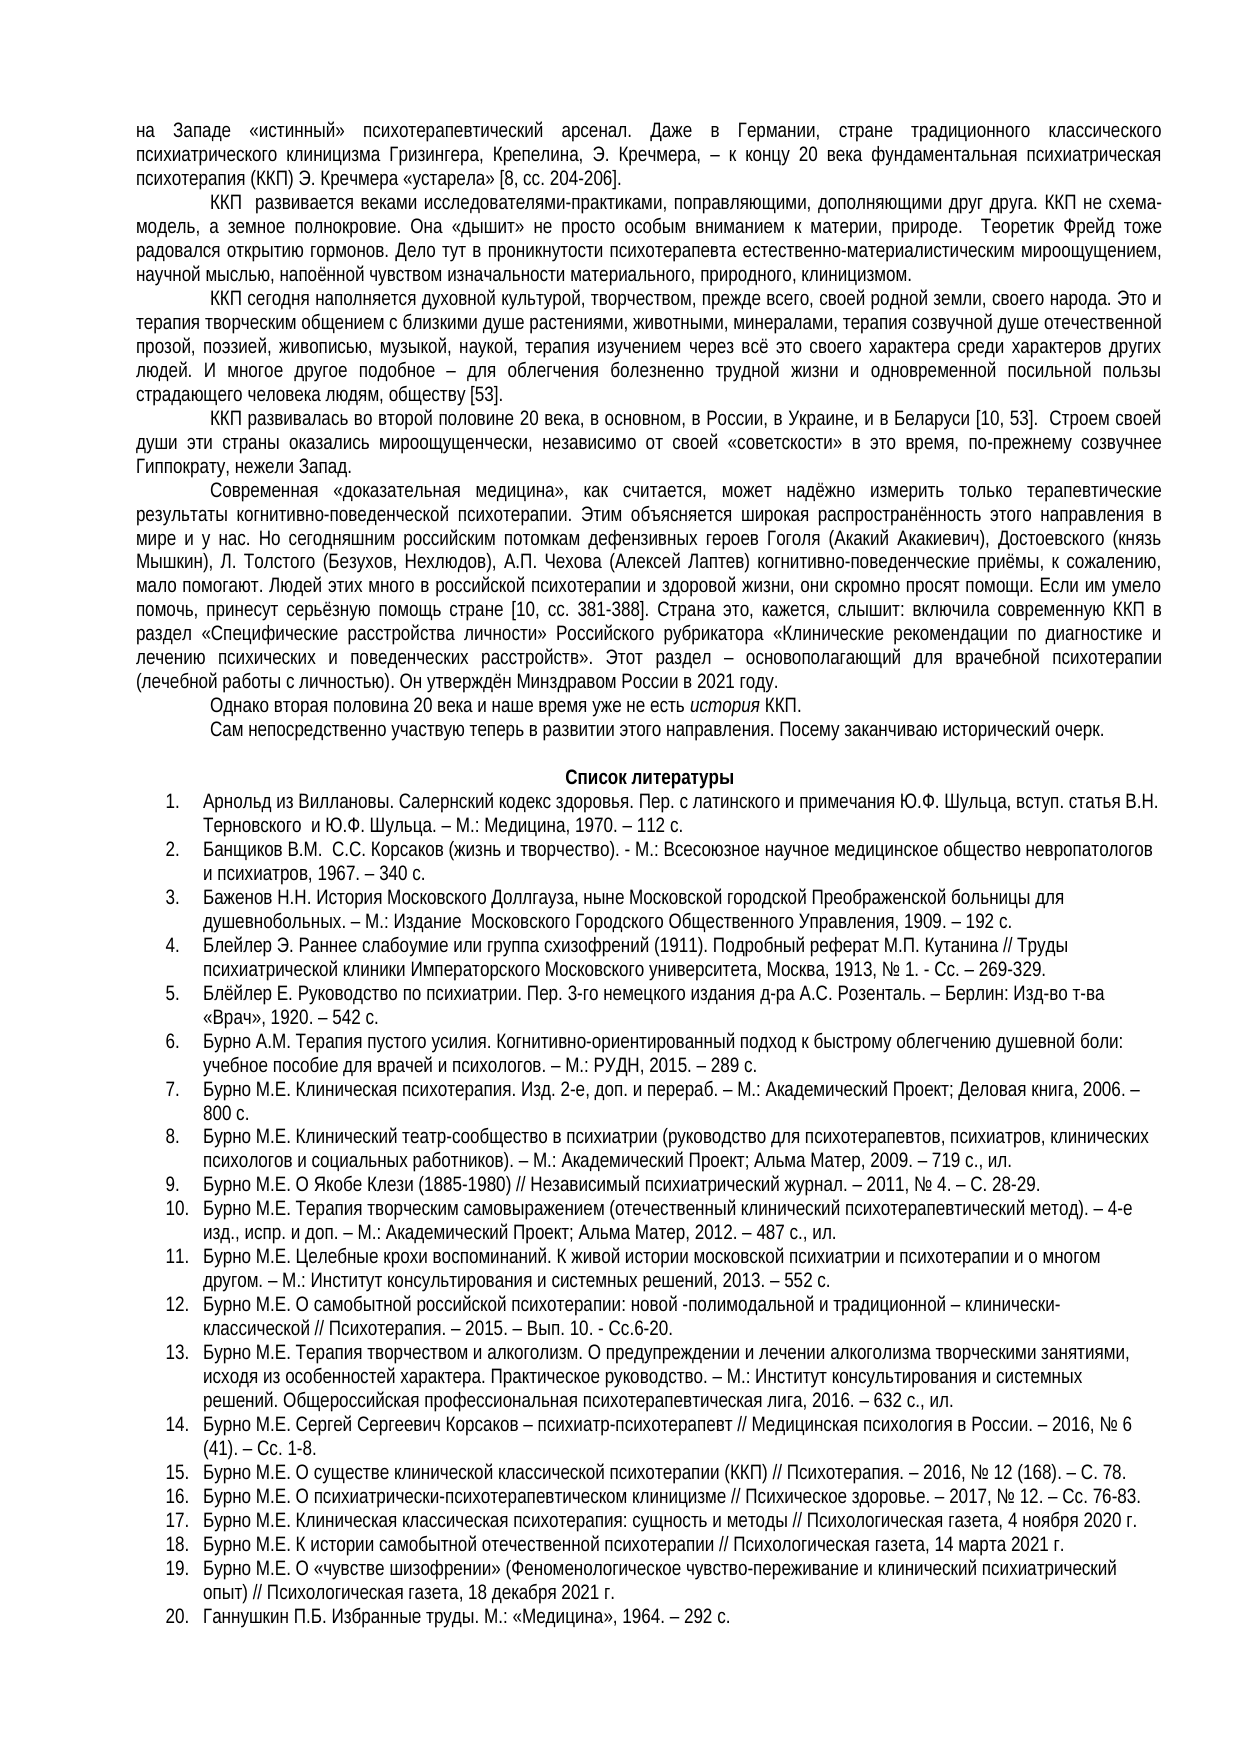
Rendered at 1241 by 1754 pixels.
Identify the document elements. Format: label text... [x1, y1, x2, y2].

list Бурно М.Е. Целебные крохи воспоминаний. К живой истории московской психиатрии и психотерапии и о многом другом. – М.: Институт консультирования и системных решений, 2013. – 552 с. [165, 1244, 1163, 1292]
list Блёйлер Е. Руководство по психиатрии. Пер. 3-го немецкого издания д-ра А.С. Розенталь. – Берлин: Изд-во т-ва «Врач», 1920. – 542 с. [165, 981, 1163, 1028]
text Список литературы [136, 765, 1163, 789]
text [136, 118, 1163, 190]
text ККП развивается веками исследователями-практиками, поправляющими, дополняющими друг друга. ККП не схема-модель, а земное полнокровие. Она «дышит» не просто особым вниманием к материи, природе. Теоретик Фрейд тоже радовался открытию гормонов. Дело тут в проникнутости психотерапевта естественно-материалистическим мироощущением, научной мыслью, напоённой чувством изначальности материального, природного, клиницизмом. [136, 190, 1163, 286]
text ККП сегодня наполняется духовной культурой, творчеством, прежде всего, своей родной земли, своего народа. Это и терапия творческим общением с близкими душе растениями, животными, минералами, терапия созвучной душе отечественной прозой, поэзией, живописью, музыкой, наукой, терапия изучением через всё это своего характера среди характеров других людей. И многое другое подобное – для облегчения болезненно трудной жизни и одновременной посильной пользы страдающего человека людям, обществу [53]. [136, 286, 1163, 406]
list Бурно М.Е. О самобытной российской психотерапии: новой -полимодальной и традиционной – клинически-классической // Психотерапия. – 2015. – Вып. 10. - Сс.6-20. [165, 1292, 1163, 1340]
list Банщиков В.М. С.С. Корсаков (жизнь и творчество). - М.: Всесоюзное научное медицинское общество невропатологов и психиатров, 1967. – 340 с. [165, 837, 1163, 885]
list Бурно М.Е. О Якобе Клези (1885-1980) // Независимый психиатрический журнал. – 2011, № 4. – С. 28-29. [165, 1172, 1163, 1196]
list Бурно М.Е. Терапия творческим самовыражением (отечественный клинический психотерапевтический метод). – 4-е изд., испр. и доп. – М.: Академический Проект; Альма Матер, 2012. – 487 с., ил. [165, 1196, 1163, 1244]
list Бурно М.Е. Терапия творчеством и алкоголизм. О предупреждении и лечении алкоголизма творческими занятиями, исходя из особенностей характера. Практическое руководство. – М.: Институт консультирования и системных решений. Общероссийская профессиональная психотерапевтическая лига, 2016. – 632 с., ил. [165, 1340, 1163, 1412]
list Баженов Н.Н. История Московского Доллгауза, ныне Московской городской Преображенской больницы для душевнобольных. – М.: Издание Московского Городского Общественного Управления, 1909. – 192 с. [165, 885, 1163, 933]
list Бурно М.Е. Сергей Сергеевич Корсаков – психиатр-психотерапевт // Медицинская психология в России. – 2016, № 6 (41). – Сс. 1-8. [165, 1412, 1163, 1460]
list Бурно М.Е. Клиническая классическая психотерапия: сущность и методы // Психологическая газета, 4 ноября 2020 г. [165, 1508, 1163, 1532]
list Арнольд из Виллановы. Салернский кодекс здоровья. Пер. с латинского и примечания Ю.Ф. Шульца, вступ. статья В.Н. Терновского и Ю.Ф. Шульца. – М.: Медицина, 1970. – 112 с. [165, 789, 1163, 837]
text Сам непосредственно участвую теперь в развитии этого направления. Посему заканчиваю исторический очерк. [136, 717, 1163, 741]
text Однако вторая половина 20 века и наше время уже не есть история ККП. [136, 693, 1163, 717]
list Бурно М.Е. О психиатрически-психотерапевтическом клиницизме // Психическое здоровье. – 2017, № 12. – Сс. 76-83. [165, 1484, 1163, 1508]
list Бурно М.Е. К истории самобытной отечественной психотерапии // Психологическая газета, 14 марта 2021 г. [165, 1532, 1163, 1556]
list Бурно М.Е. Клинический театр-сообщество в психиатрии (руководство для психотерапевтов, психиатров, клинических психологов и социальных работников). – М.: Академический Проект; Альма Матер, 2009. – 719 с., ил. [165, 1124, 1163, 1172]
list Бурно М.Е. О «чувстве шизофрении» (Феноменологическое чувство-переживание и клинический психиатрический опыт) // Психологическая газета, 18 декабря 2021 г. [165, 1556, 1163, 1603]
list Бурно М.Е. Клиническая психотерапия. Изд. 2-е, доп. и перераб. – М.: Академический Проект; Деловая книга, 2006. – 800 с. [165, 1076, 1163, 1124]
list Блейлер Э. Раннее слабоумие или группа схизофрений (1911). Подробный реферат М.П. Кутанина // Труды психиатрической клиники Императорского Московского университета, Москва, 1913, № 1. - Сс. – 269-329. [165, 933, 1163, 981]
list Бурно А.М. Терапия пустого усилия. Когнитивно-ориентированный подход к быстрому облегчению душевной боли: учебное пособие для врачей и психологов. – М.: РУДН, 2015. – 289 с. [165, 1028, 1163, 1076]
list Ганнушкин П.Б. Избранные труды. М.: «Медицина», 1964. – 292 с. [165, 1603, 1163, 1627]
list Бурно М.Е. О существе клинической классической психотерапии (ККП) // Психотерапия. – 2016, № 12 (168). – С. 78. [165, 1460, 1163, 1484]
text ККП развивалась во второй половине 20 века, в основном, в России, в Украине, и в Беларуси [10, 53]. Строем своей души эти страны оказались мироощущенчески, независимо от своей «советскости» в это время, по-прежнему созвучнее Гиппократу, нежели Запад. [136, 406, 1163, 477]
text Современная «доказательная медицина», как считается, может надёжно измерить только терапевтические результаты когнитивно-поведенческой психотерапии. Этим объясняется широкая распространённость этого направления в мире и у нас. Но сегодняшним российским потомкам дефензивных героев Гоголя (Акакий Акакиевич), Достоевского (князь Мышкин), Л. Толстого (Безухов, Нехлюдов), А.П. Чехова (Алексей Лаптев) когнитивно-поведенческие приёмы, к сожалению, мало помогают. Людей этих много в российской психотерапии и здоровой жизни, они скромно просят помощи. Если им умело помочь, принесут серьёзную помощь стране [10, сс. 381-388]. Страна это, кажется, слышит: включила современную ККП в раздел «Специфические расстройства личности» Российского рубрикатора «Клинические рекомендации по диагностике и лечению психических и поведенческих расстройств». Этот раздел – основополагающий для врачебной психотерапии (лечебной работы с личностью). Он утверждён Минздравом России в 2021 году. [136, 477, 1163, 693]
